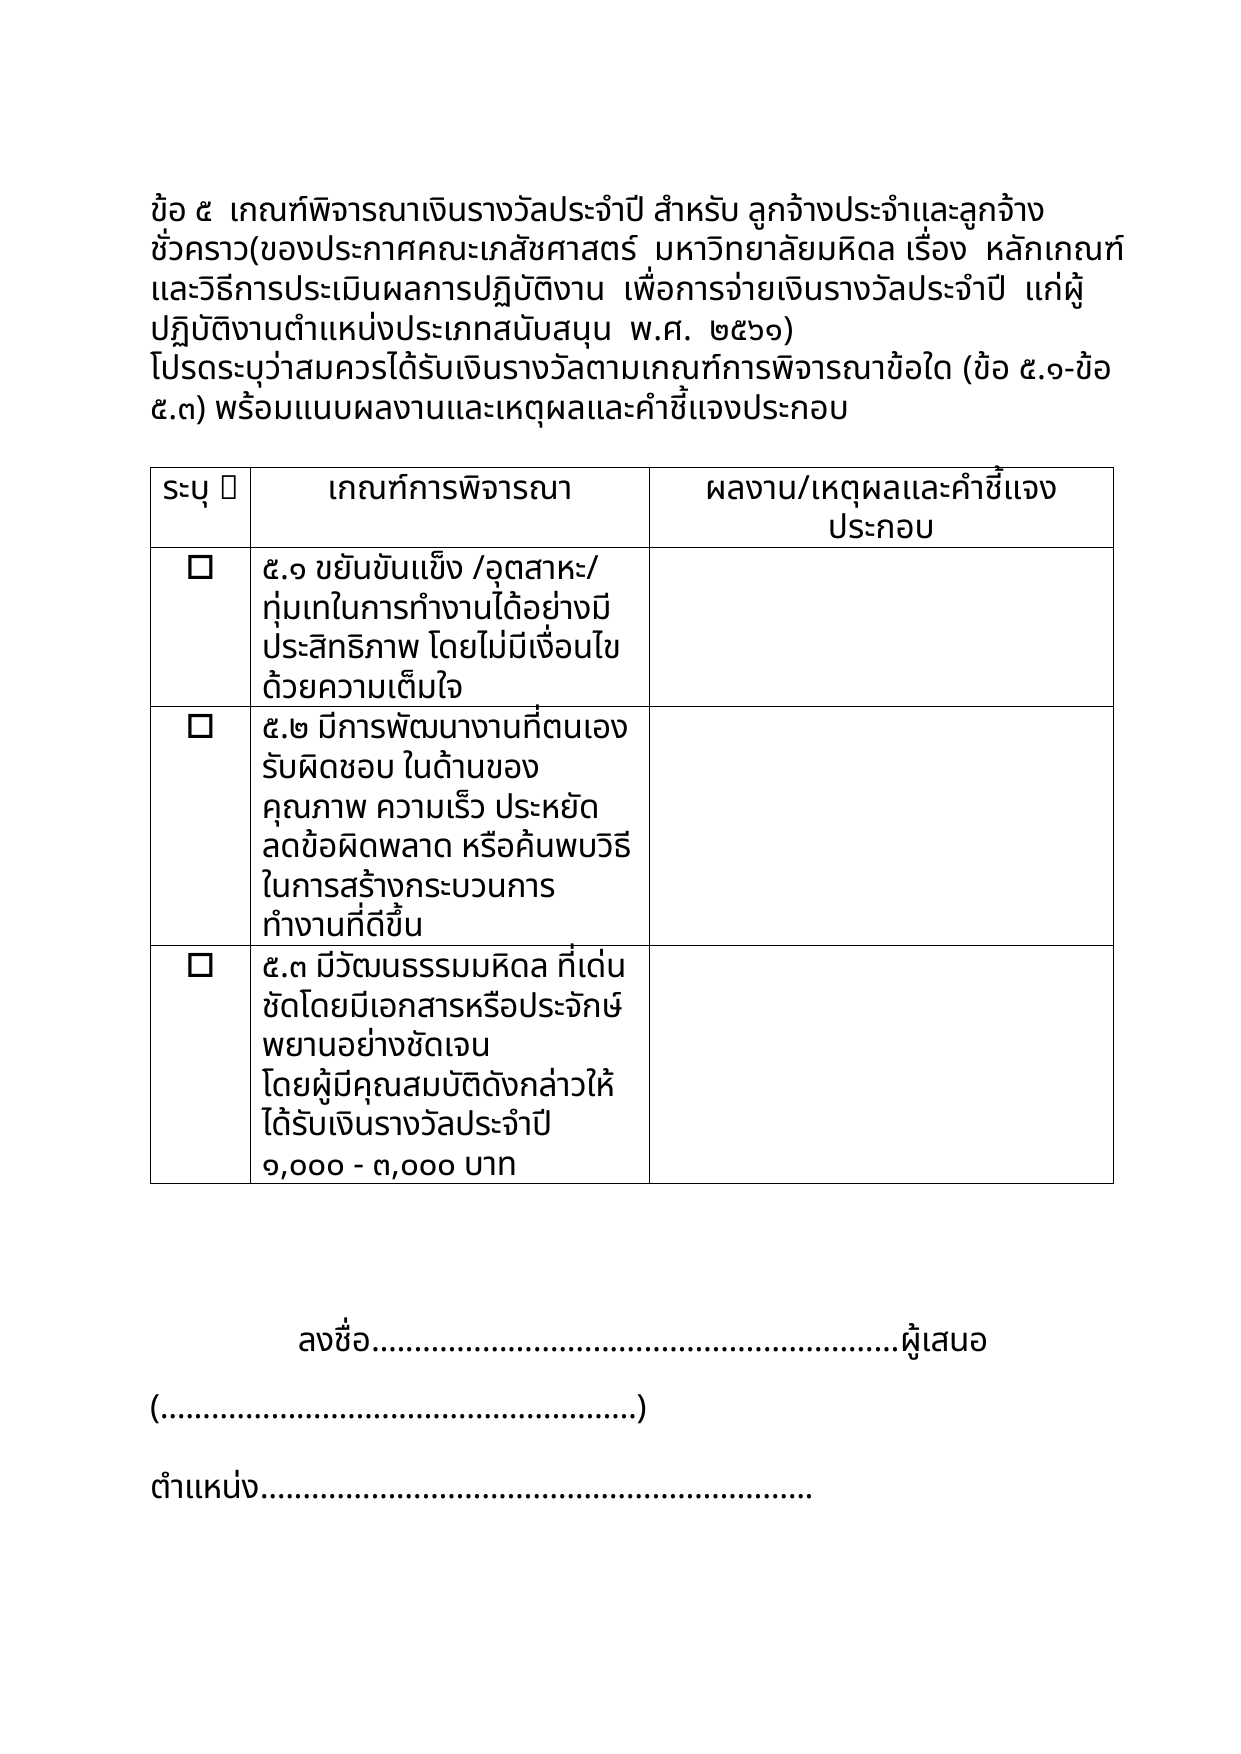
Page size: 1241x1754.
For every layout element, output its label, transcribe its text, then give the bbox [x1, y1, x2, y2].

table_header เกณฑ์การพิจารณา [251, 468, 649, 547]
table_cell ๕.๒ มีการพัฒนางานที่ตนเองรับผิดชอบ ในด้านของคุณภาพ ความเร็ว ประหยัด ลดข้อผิดพลาด หรือค้นพบวิธีในการสร้างกระบวนการทำงานที่ดีขึ้น [251, 707, 649, 945]
text ตำแหน่ง................................................................. [150, 1427, 1152, 1506]
table_cell ๕.๑ ขยันขันแข็ง /อุตสาหะ/ ทุ่มเทในการทำงานได้อย่างมีประสิทธิภาพ โดยไม่มีเงื่อนไขด้วยความเต็มใจ [251, 548, 649, 706]
text (........................................................) [150, 1359, 1152, 1427]
table_header ผลงาน/เหตุผลและคำชี้แจงประกอบ [650, 468, 1113, 547]
table_cell [151, 548, 250, 706]
table_cell ๕.๓ มีวัฒนธรรมมหิดล ที่เด่นชัดโดยมีเอกสารหรือประจักษ์พยานอย่างชัดเจน โดยผู้มีคุณสมบัติดังกล่าวให้ได้รับเงินรางวัลประจำปี ๑,๐๐๐ - ๓,๐๐๐ บาท [251, 946, 649, 1183]
table_header ระบุ [151, 468, 250, 547]
text โปรดระบุว่าสมควรได้รับเงินรางวัลตามเกณฑ์การพิจารณาข้อใด (ข้อ ๕.๑-ข้อ ๕.๓) พร้อมแนบผลงานและเหตุผลและคำชี้แจงประกอบ [150, 348, 1152, 427]
text ลงชื่อ..............................................................ผู้เสนอ [150, 1292, 1152, 1359]
table_cell [650, 707, 1113, 945]
table_cell [151, 946, 250, 1183]
table_cell [650, 946, 1113, 1183]
table_cell [650, 548, 1113, 706]
text ข้อ ๕ เกณฑ์พิจารณาเงินรางวัลประจำปี สำหรับ ลูกจ้างประจำและลูกจ้างชั่วคราว(ของประกาศคณะเภสัชศาสตร์ มหาวิทยาลัยมหิดล เรื่อง หลักเกณฑ์และวิธีการประเมินผลการปฏิบัติงาน เพื่อการจ่ายเงินรางวัลประจำปี แก่ผู้ปฏิบัติงานตำแหน่งประเภทสนับสนุน พ.ศ. ๒๕๖๑) [150, 189, 1152, 348]
table_cell [151, 707, 250, 945]
